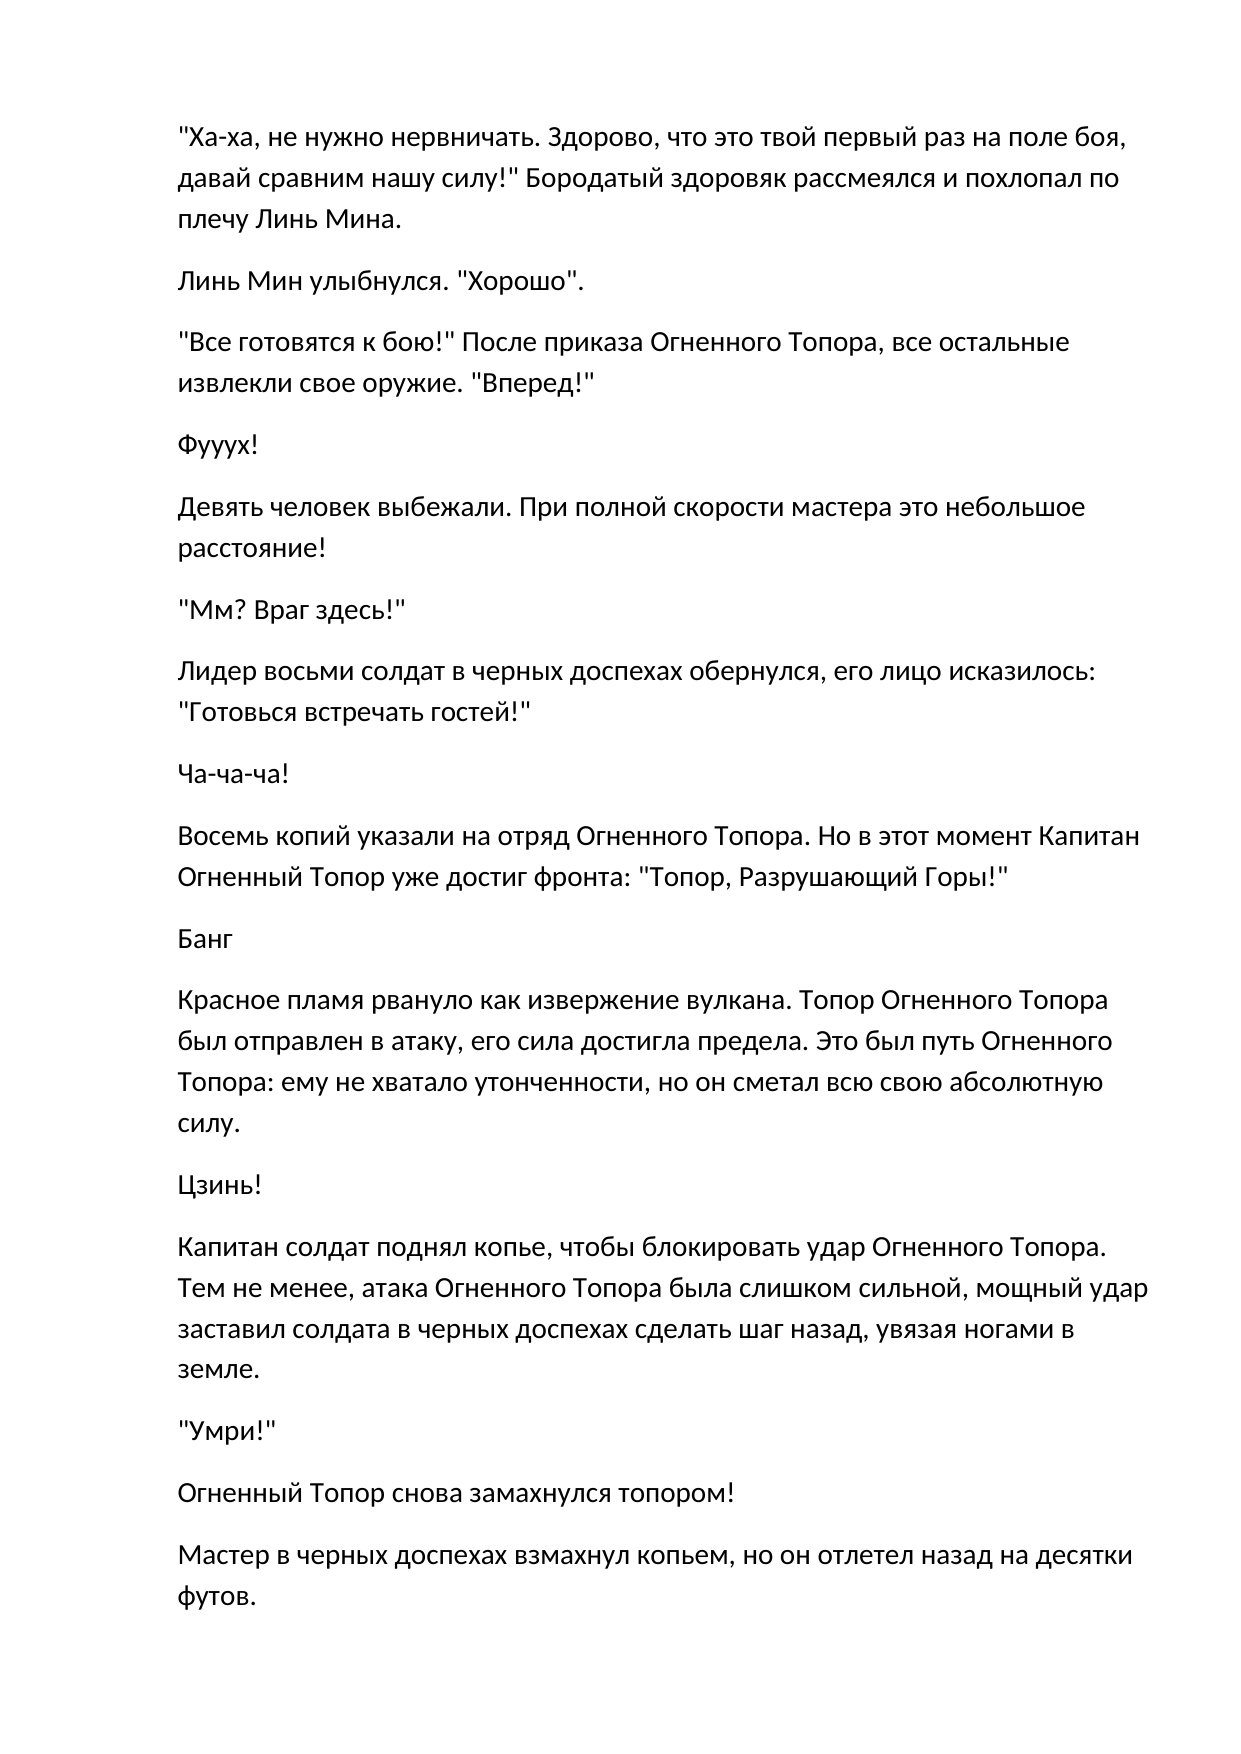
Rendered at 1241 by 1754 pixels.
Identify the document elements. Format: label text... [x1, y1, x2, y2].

text Красное пламя рвануло как извержение вулкана. Топор Огненного Топора был отправлен в атаку, его сила достигла предела. Это был путь Огненного Топора: ему не хватало утонченности, но он сметал всю свою абсолютную силу. [177, 981, 1152, 1140]
text "Мм? Враг здесь!" [177, 591, 1152, 626]
text Линь Мин улыбнулся. "Хорошо". [177, 262, 1152, 297]
text Цзинь! [177, 1166, 1152, 1202]
text Капитан солдат поднял копье, чтобы блокировать удар Огненного Топора. Тем не менее, атака Огненного Топора была слишком сильной, мощный удар заставил солдата в черных доспехах сделать шаг назад, увязая ногами в земле. [177, 1228, 1152, 1386]
text Ча-ча-ча! [177, 755, 1152, 791]
text Мастер в черных доспехах взмахнул копьем, но он отлетел назад на десятки футов. [177, 1536, 1152, 1612]
text "Ха-ха, не нужно нервничать. Здорово, что это твой первый раз на поле боя, давай сравним нашу силу!" Бородатый здоровяк рассмеялся и похлопал по плечу Линь Мина. [177, 118, 1152, 236]
text Девять человек выбежали. При полной скорости мастера это небольшое расстояние! [177, 488, 1152, 564]
text Лидер восьми солдат в черных доспехах обернулся, его лицо исказилось: "Готовься встречать гостей!" [177, 652, 1152, 729]
text "Умри!" [177, 1412, 1152, 1448]
text Восемь копий указали на отряд Огненного Топора. Но в этот момент Капитан Огненный Топор уже достиг фронта: "Топор, Разрушающий Горы!" [177, 817, 1152, 893]
text Банг [177, 920, 1152, 955]
text Огненный Топор снова замахнулся топором! [177, 1474, 1152, 1510]
text Фууух! [177, 426, 1152, 462]
text "Все готовятся к бою!" После приказа Огненного Топора, все остальные извлекли свое оружие. "Вперед!" [177, 323, 1152, 400]
